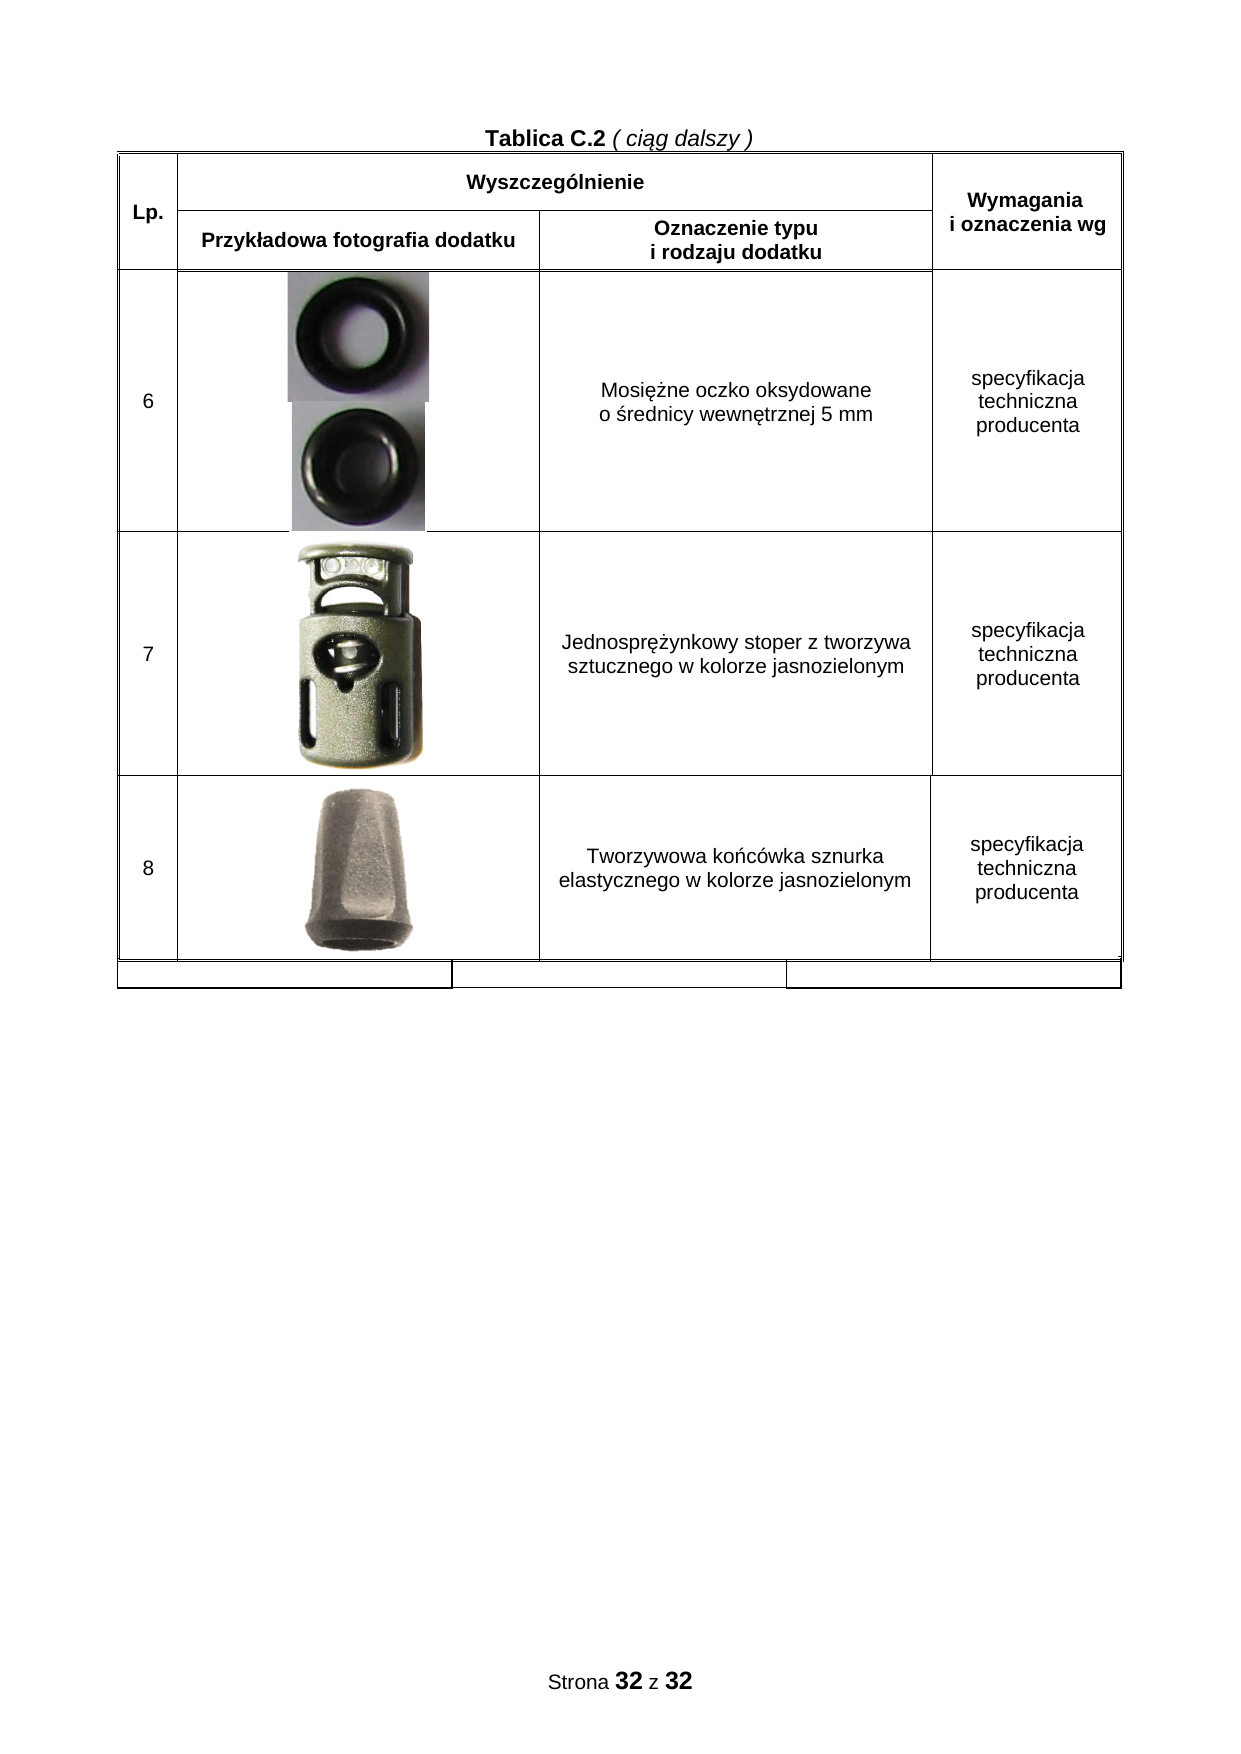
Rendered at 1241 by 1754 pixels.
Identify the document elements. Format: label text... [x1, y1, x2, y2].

table_cell 7 [120, 532, 177, 775]
table_cell Jednosprężynkowy stoper z tworzywa sztucznego w kolorze jasnozielonym [540, 532, 932, 775]
table_cell 8 [120, 776, 177, 959]
table_cell [178, 776, 299, 959]
table_cell Tworzywowa końcówka sznurka elastycznego w kolorze jasnozielonym [540, 776, 930, 959]
table_cell [417, 776, 539, 959]
table_cell Mosiężne oczko oksydowane o średnicy wewnętrznej 5 mm [540, 272, 932, 531]
table_cell [178, 532, 289, 775]
table_cell [178, 272, 291, 531]
table_header Wyszczególnienie [178, 154, 932, 210]
table_header Lp. [119, 154, 177, 269]
table_cell [453, 962, 786, 987]
text Tablica C.2 ( ciąg dalszy ) [118, 125, 1122, 151]
table_cell Przykładowa fotografia dodatku [178, 211, 539, 269]
table_cell [787, 962, 1120, 987]
table_cell [425, 272, 539, 531]
table_cell [427, 532, 539, 775]
table_header Wymagania i oznaczenia wg [933, 154, 1121, 269]
table_cell Oznaczenie typu i rodzaju dodatku [540, 211, 932, 269]
table_cell specyfikacja techniczna producenta [933, 270, 1121, 531]
table_cell [118, 962, 451, 987]
table_cell specyfikacja techniczna producenta [931, 776, 1121, 959]
table_cell specyfikacja techniczna producenta [933, 532, 1121, 775]
table_cell 6 [120, 270, 177, 531]
